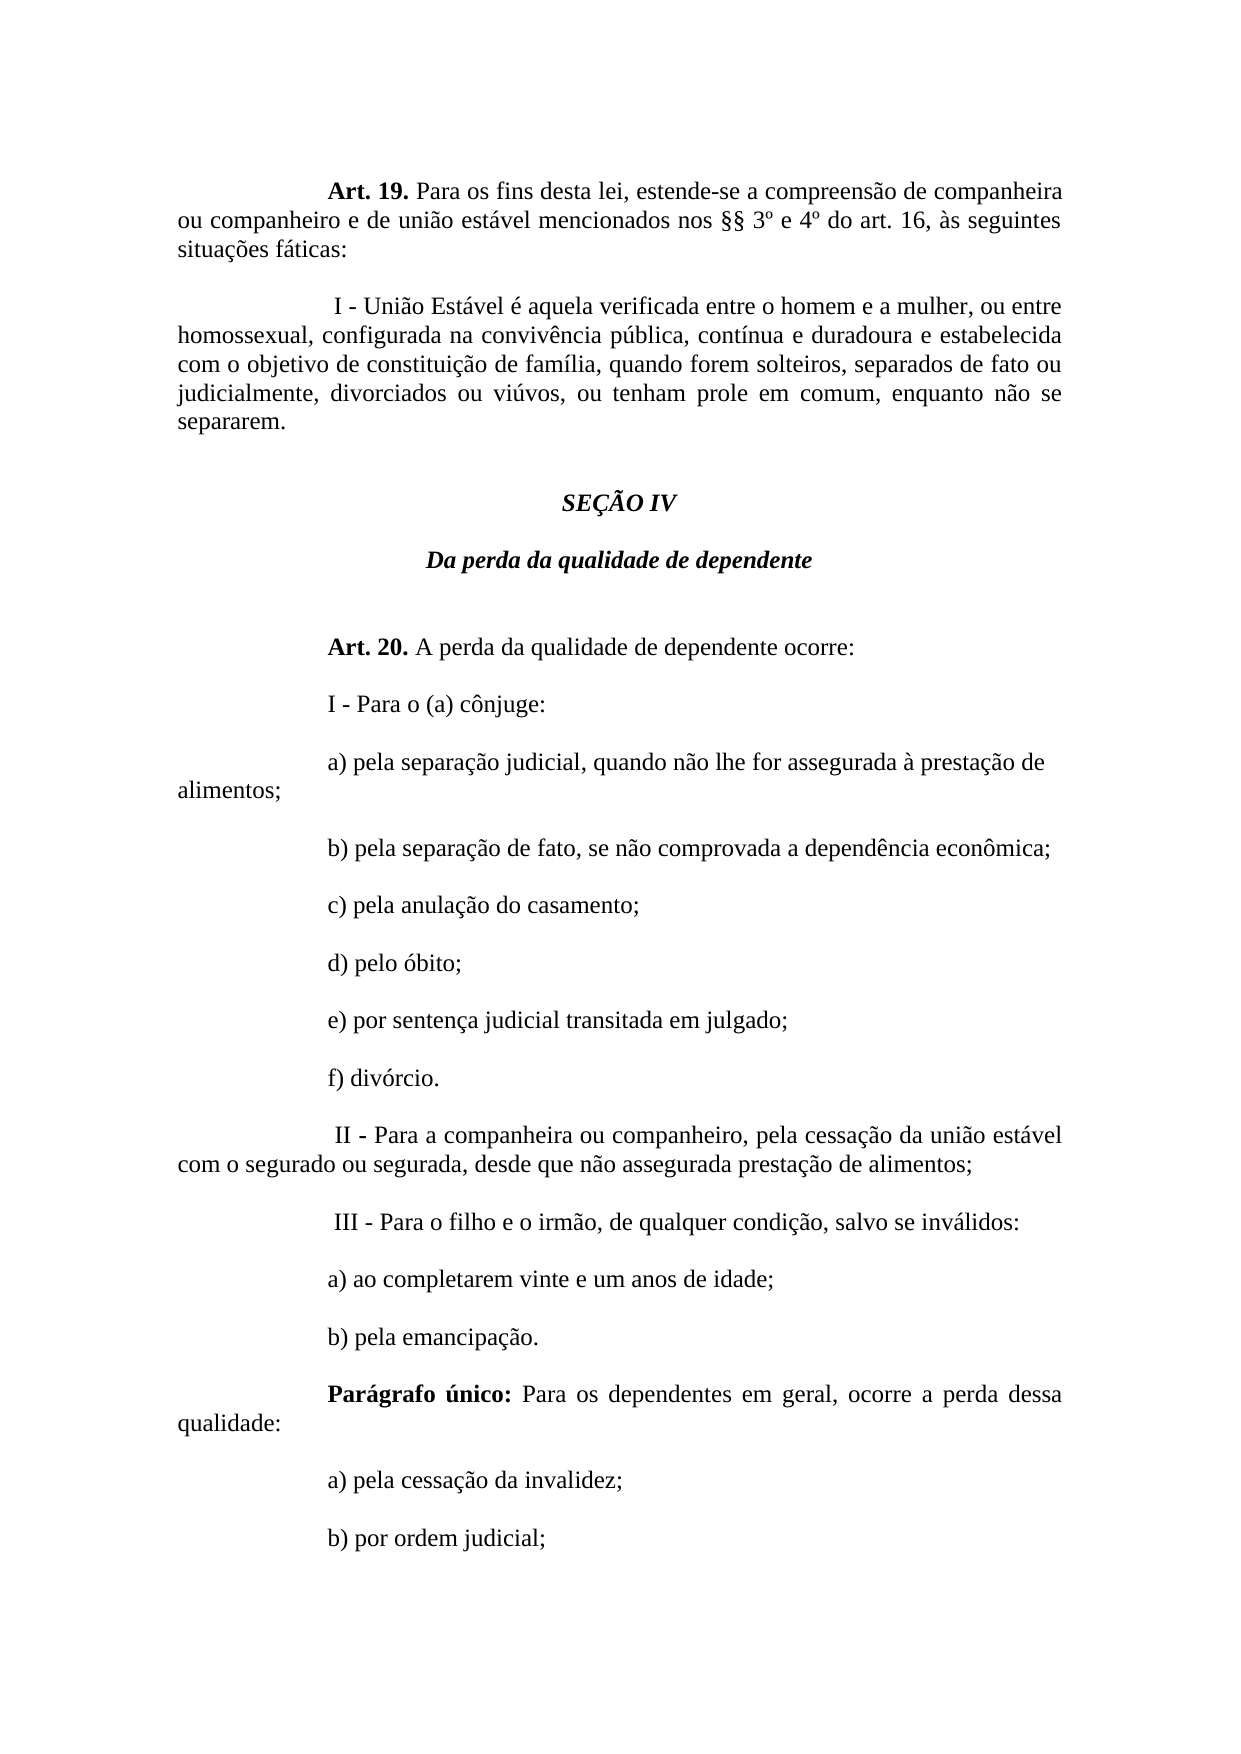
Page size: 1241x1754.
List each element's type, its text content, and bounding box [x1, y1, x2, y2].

text b) pela emancipação. [177, 1322, 1063, 1350]
text e) por sentença judicial transitada em julgado; [177, 1005, 1063, 1034]
text Da perda da qualidade de dependente [177, 545, 1063, 574]
text a) ao completarem vinte e um anos de idade; [177, 1264, 1063, 1293]
text a) pela separação judicial, quando não lhe for assegurada à prestação de alimentos; [177, 747, 1063, 804]
text b) por ordem judicial; [177, 1523, 1063, 1552]
text d) pelo óbito; [177, 948, 1063, 977]
text II - Para a companheira ou companheiro, pela cessação da união estável com o segurado ou segurada, desde que não assegurada prestação de alimentos; [177, 1120, 1063, 1178]
text I - União Estável é aquela verificada entre o homem e a mulher, ou entre homossexual, configurada na convivência pública, contínua e duradoura e estabelecida com o objetivo de constituição de família, quando forem solteiros, separados de fato ou judicialmente, divorciados ou viúvos, ou tenham prole em comum, enquanto não se separarem. [177, 291, 1063, 435]
text b) pela separação de fato, se não comprovada a dependência econômica; [177, 833, 1063, 862]
text c) pela anulação do casamento; [177, 890, 1063, 919]
text f) divórcio. [177, 1063, 1063, 1092]
text Art. 20. A perda da qualidade de dependente ocorre: [177, 632, 1063, 660]
text SEÇÃO IV [177, 488, 1063, 517]
text Art. 19. Para os fins desta lei, estende-se a compreensão de companheira ou companheiro e de união estável mencionados nos §§ 3º e 4º do art. 16, às seguintes situações fáticas: [177, 176, 1063, 263]
text I - Para o (a) cônjuge: [177, 689, 1063, 718]
text a) pela cessação da invalidez; [177, 1465, 1063, 1494]
text Parágrafo único: Para os dependentes em geral, ocorre a perda dessa qualidade: [177, 1379, 1063, 1437]
text III - Para o filho e o irmão, de qualquer condição, salvo se inválidos: [177, 1207, 1063, 1235]
